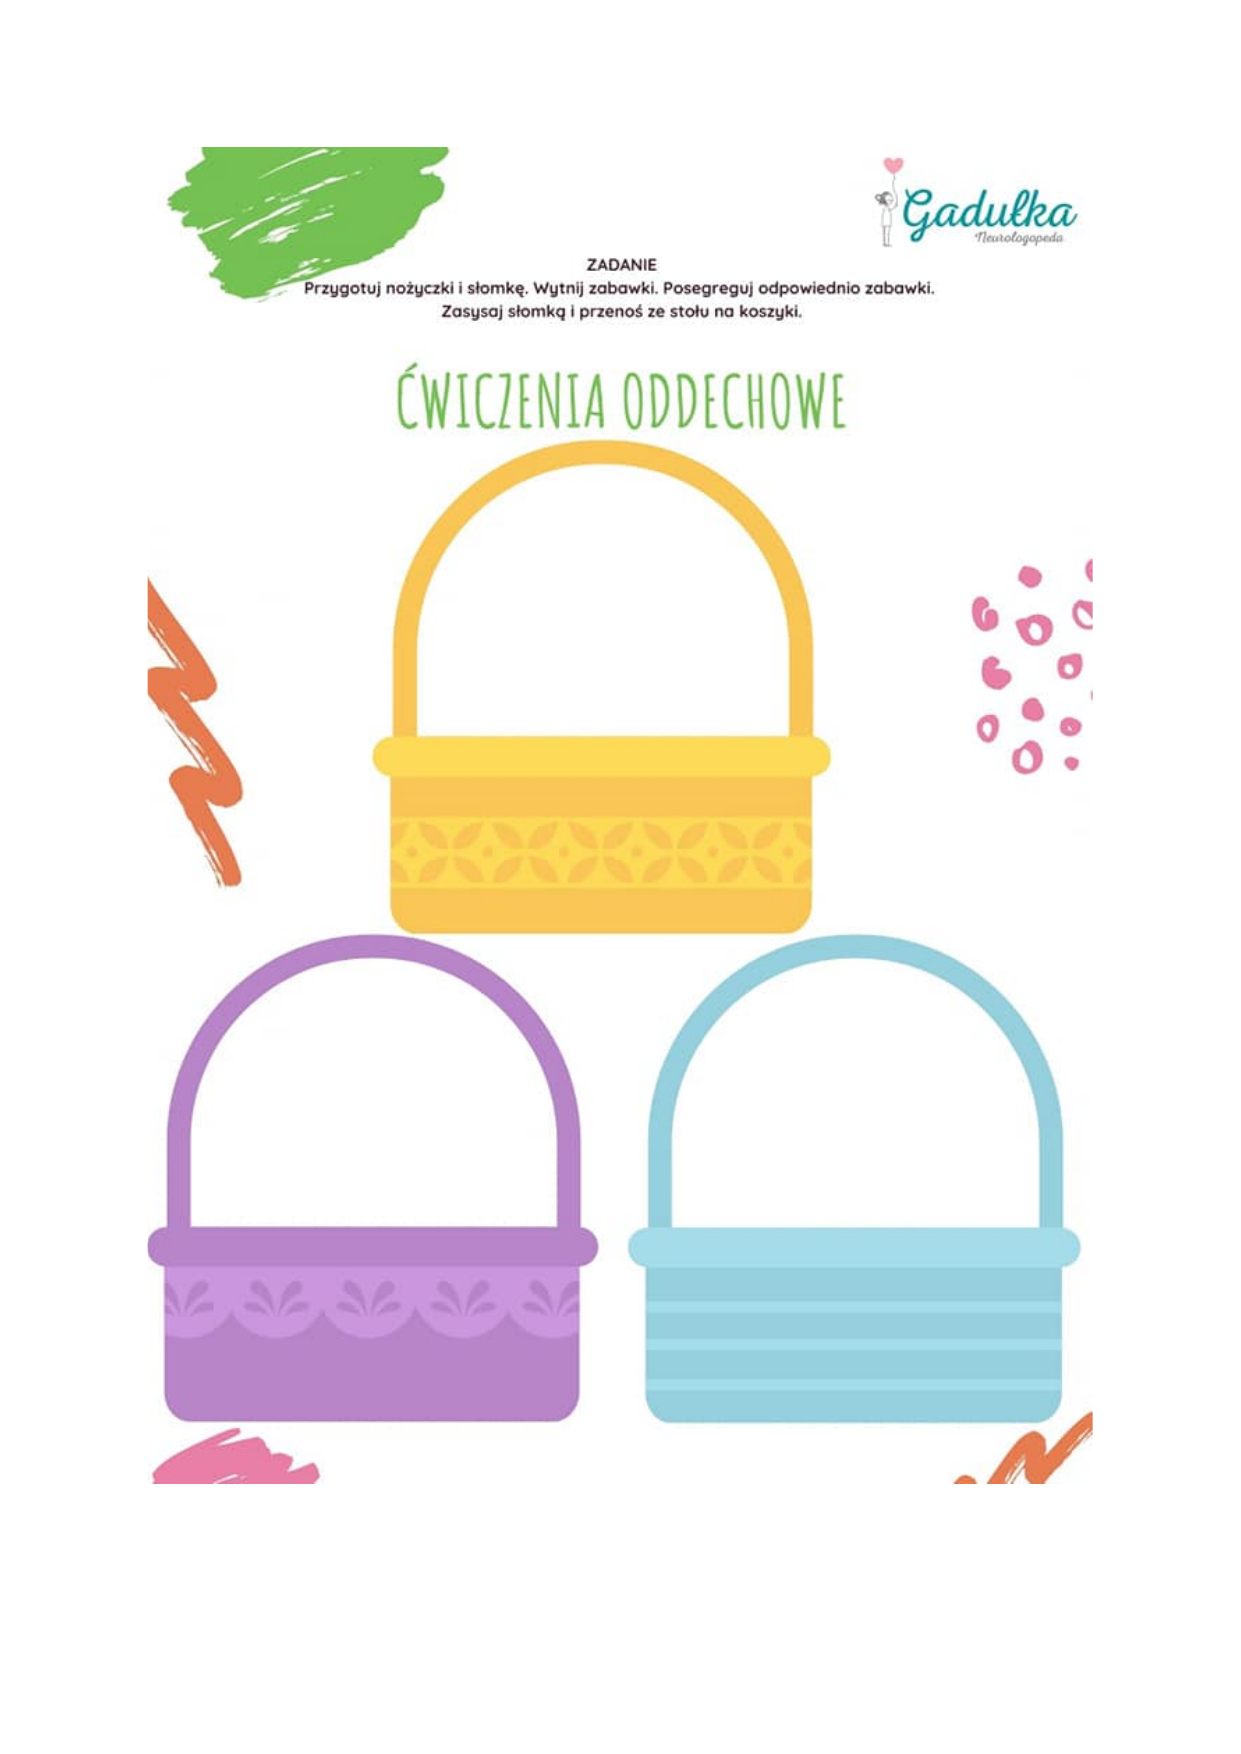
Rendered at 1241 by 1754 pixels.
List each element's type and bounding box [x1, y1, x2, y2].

picture [147, 147, 1093, 1484]
